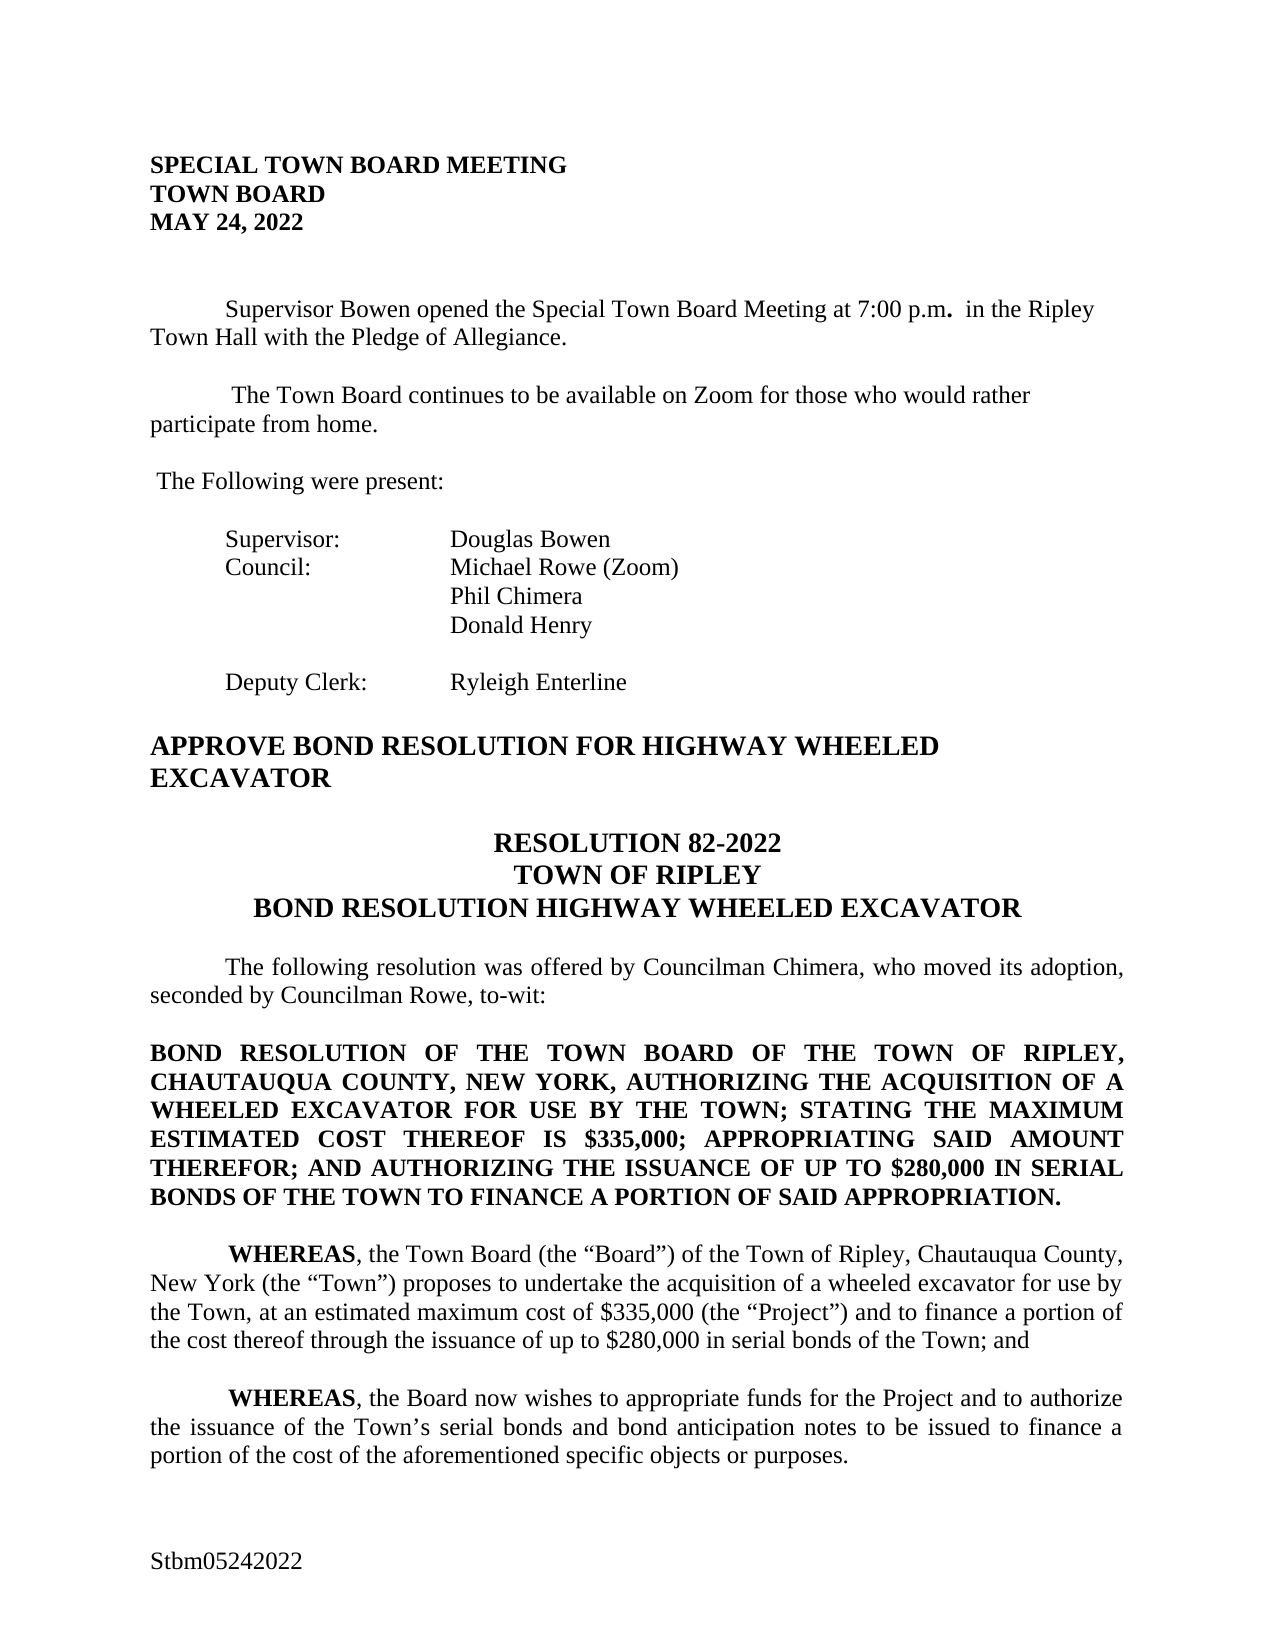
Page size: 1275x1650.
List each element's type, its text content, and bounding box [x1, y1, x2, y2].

text Supervisor: Douglas Bowen [150, 524, 1125, 552]
text WHEREAS, the Town Board (the “Board”) of the Town of Ripley, Chautauqua County, New York (the “Town”) proposes to undertake the acquisition of a wheeled excavator for use by the Town, at an estimated maximum cost of $335,000 (the “Project”) and to finance a portion of the cost thereof through the issuance of up to $280,000 in serial bonds of the Town; and [150, 1239, 1124, 1354]
text APPROVE BOND RESOLUTION FOR HIGHWAY WHEELED EXCAVATOR [150, 729, 1125, 793]
text SPECIAL TOWN BOARD MEETING [150, 150, 1125, 179]
text RESOLUTION 82-2022 [150, 826, 1125, 858]
text TOWN OF RIPLEY [150, 858, 1125, 891]
text TOWN BOARD [150, 179, 1125, 207]
text Supervisor Bowen opened the Special Town Board Meeting at 7:00 p.m. in the Ripley [150, 294, 1125, 322]
text BOND RESOLUTION OF THE TOWN BOARD OF THE TOWN OF RIPLEY, CHAUTAUQUA COUNTY, NEW YORK, AUTHORIZING THE ACQUISITION OF A WHEELED EXCAVATOR FOR USE BY THE TOWN; STATING THE MAXIMUM ESTIMATED COST THEREOF IS $335,000; APPROPRIATING SAID AMOUNT THEREFOR; AND AUTHORIZING THE ISSUANCE OF UP TO $280,000 IN SERIAL BONDS OF THE TOWN TO FINANCE A PORTION OF SAID APPROPRIATION. [150, 1038, 1125, 1211]
text BOND RESOLUTION HIGHWAY WHEELED EXCAVATOR [150, 891, 1125, 923]
text The Following were present: [150, 466, 1125, 495]
text Deputy Clerk: Ryleigh Enterline [150, 667, 1125, 696]
text WHEREAS, the Board now wishes to appropriate funds for the Project and to authorize the issuance of the Town’s serial bonds and bond anticipation notes to be issued to finance a portion of the cost of the aforementioned specific objects or purposes. [150, 1383, 1124, 1469]
text Donald Henry [150, 610, 1125, 639]
text Town Hall with the Pledge of Allegiance. [150, 322, 1125, 351]
text Phil Chimera [150, 581, 1125, 610]
text Council: Michael Rowe (Zoom) [150, 552, 1125, 581]
text The Town Board continues to be available on Zoom for those who would rather participate from home. [150, 380, 1125, 437]
text MAY 24, 2022 [150, 207, 1125, 236]
text The following resolution was offered by Councilman Chimera, who moved its adoption, seconded by Councilman Rowe, to-wit: [150, 952, 1125, 1009]
